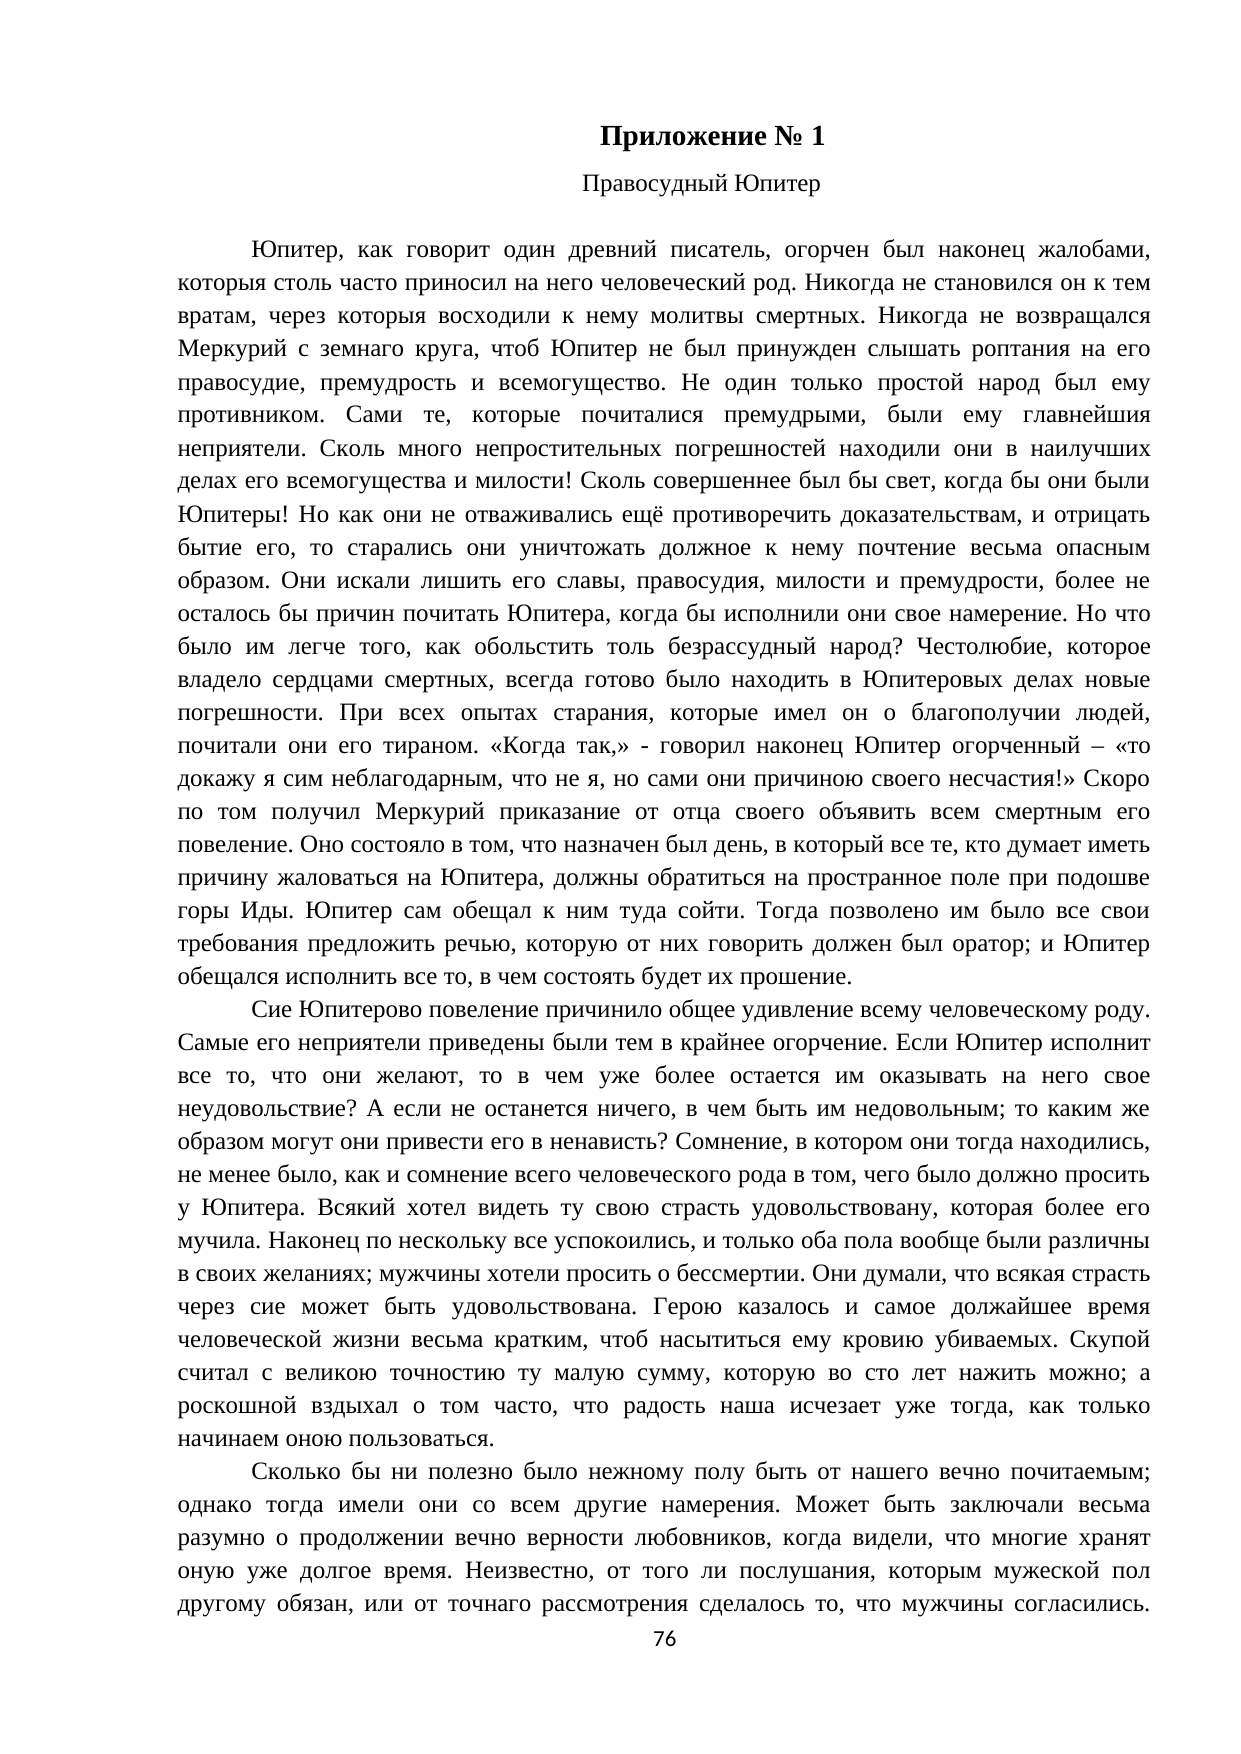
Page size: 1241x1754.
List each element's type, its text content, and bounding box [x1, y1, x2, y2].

text Юпитер, как говорит один древний писатель, огорчен был наконец жалобами, которыя столь часто приносил на него человеческий род. Никогда не становился он к тем вратам, через которыя восходили к нему молитвы смертных. Никогда не возвращался Меркурий с земнаго круга, чтоб Юпитер не был принужден слышать роптания на его правосудие, премудрость и всемогущество. Не один только простой народ был ему противником. Сами те, которые почиталися премудрыми, были ему главнейшия неприятели. Сколь много непростительных погрешностей находили они в наилучших делах его всемогущества и милости! Сколь совершеннее был бы свет, когда бы они были Юпитеры! Но как они не отваживались ещё противоречить доказательствам, и отрицать бытие его, то старались они уничтожать должное к нему почтение весьма опасным образом. Они искали лишить его славы, правосудия, милости и премудрости, более не осталось бы причин почитать Юпитера, когда бы исполнили они свое намерение. Но что было им легче того, как обольстить толь безрассудный народ? Честолюбие, которое владело сердцами смертных, всегда готово было находить в Юпитеровых делах новые погрешности. При всех опытах старания, которые имел он о благополучии людей, почитали они его тираном. «Когда так,» - говорил наконец Юпитер огорченный – «то докажу я сим неблагодарным, что не я, но сами они причиною своего несчастия!» Скоро по том получил Меркурий приказание от отца своего объявить всем смертным его повеление. Оно состояло в том, что назначен был день, в который все те, кто думает иметь причину жаловаться на Юпитера, должны обратиться на пространное поле при подошве горы Иды. Юпитер сам обещал к ним туда сойти. Тогда позволено им было все свои требования предложить речью, которую от них говорить должен был оратор; и Юпитер обещался исполнить все то, в чем состоять будет их прошение. [177, 234, 1152, 990]
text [177, 1456, 1152, 1617]
text Правосудный Юпитер [177, 168, 1152, 197]
text Сие Юпитерово повеление причинило общее удивление всему человеческому роду. Самые его неприятели приведены были тем в крайнее огорчение. Если Юпитер исполнит все то, что они желают, то в чем уже более остается им оказывать на него свое неудовольствие? А если не останется ничего, в чем быть им недовольным; то каким же образом могут они привести его в ненависть? Сомнение, в котором они тогда находились, не менее было, как и сомнение всего человеческого рода в том, чего было должно просить у Юпитера. Всякий хотел видеть ту свою страсть удовольствовану, которая более его мучила. Наконец по нескольку все успокоились, и только оба пола вообще были различны в своих желаниях; мужчины хотели просить о бессмертии. Они думали, что всякая страсть через сие может быть удовольствована. Герою казалось и самое должайшее время человеческой жизни весьма кратким, чтоб насытиться ему кровию убиваемых. Скупой считал с великою точностию ту малую сумму, которую во сто лет нажить можно; а роскошной вздыхал о том часто, что радость наша исчезает уже тогда, как только начинаем оною пользоваться. [177, 994, 1152, 1452]
list Приложение № 1 [274, 118, 1152, 152]
